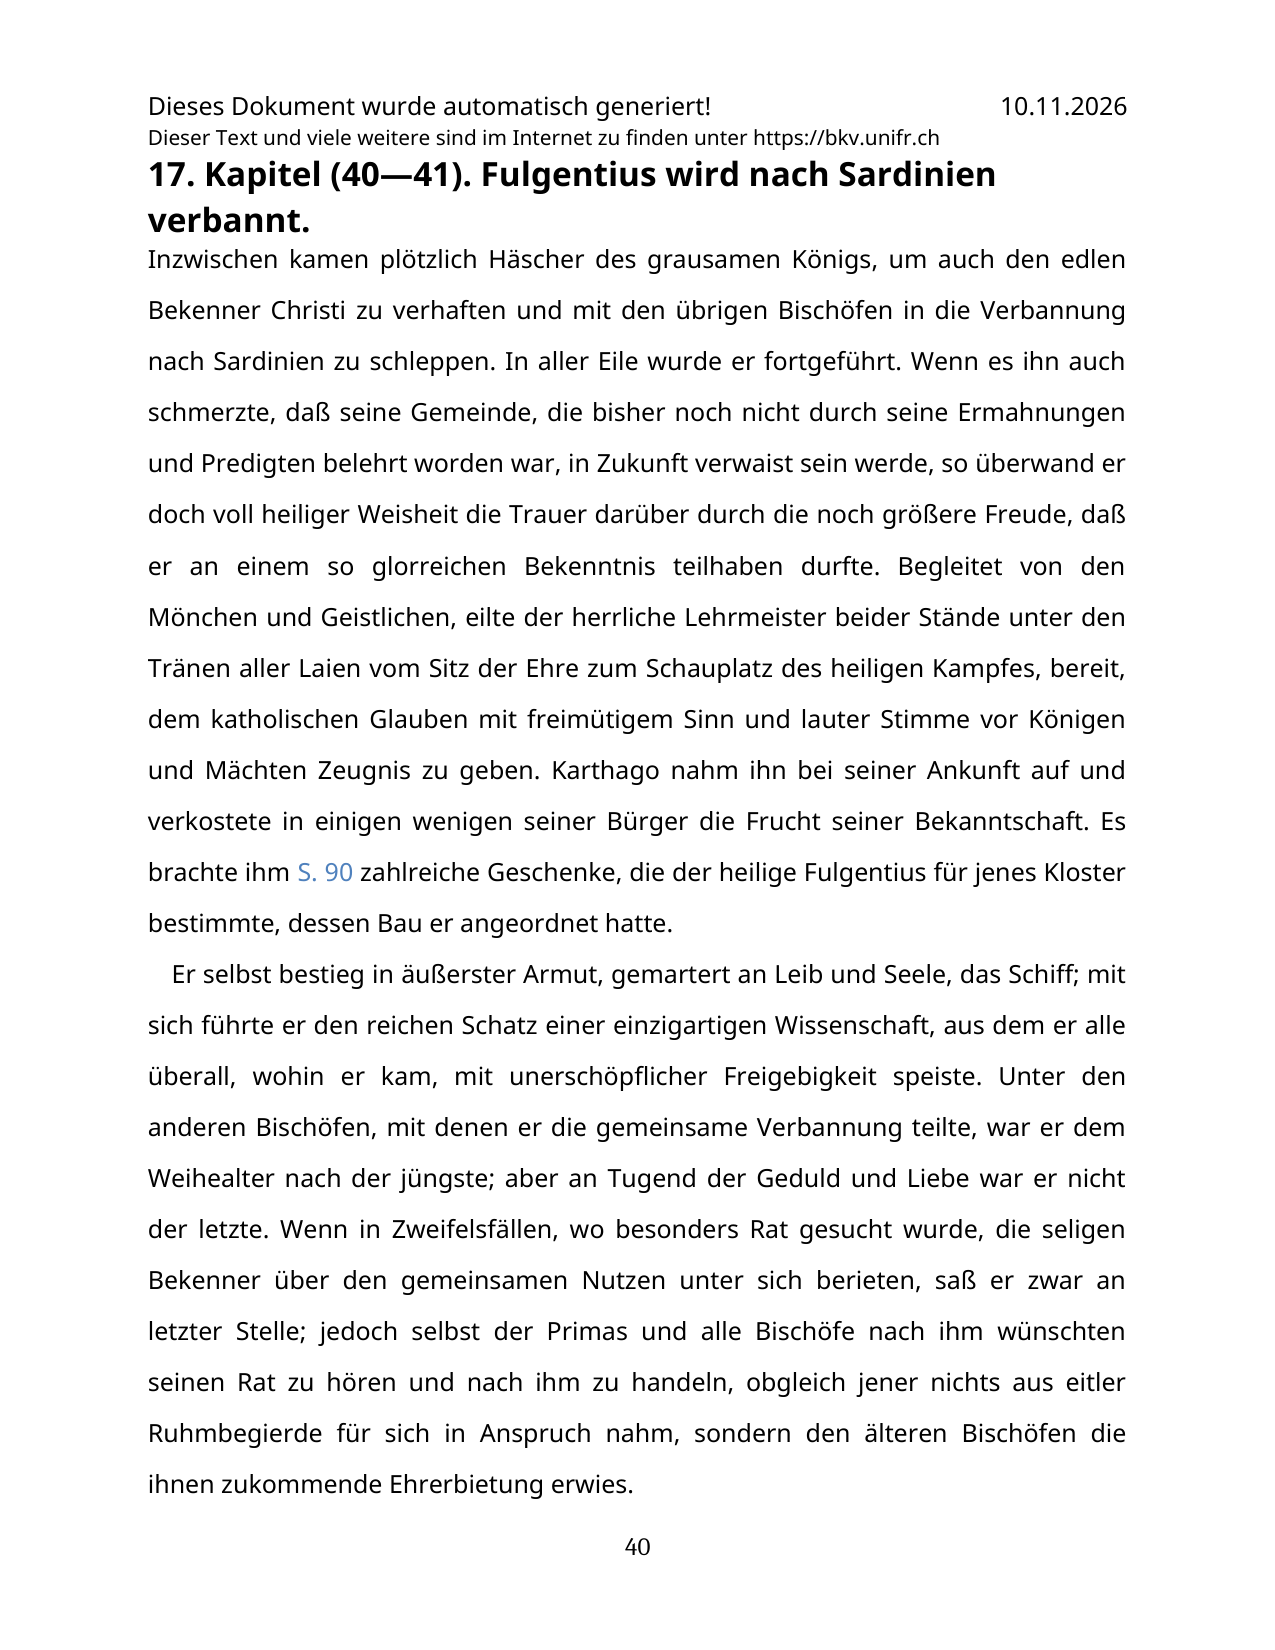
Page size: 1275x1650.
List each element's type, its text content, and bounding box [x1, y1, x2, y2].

text Inzwischen kamen plötzlich Häscher des grausamen Königs, um auch den edlen Bekenner Christi zu verhaften und mit den übrigen Bischöfen in die Verbannung nach Sardinien zu schleppen. In aller Eile wurde er fortgeführt. Wenn es ihn auch schmerzte, daß seine Gemeinde, die bisher noch nicht durch seine Ermahnungen und Predigten belehrt worden war, in Zukunft verwaist sein werde, so überwand er doch voll heiliger Weisheit die Trauer darüber durch die noch größere Freude, daß er an einem so glorreichen Bekenntnis teilhaben durfte. Begleitet von den Mönchen und Geistlichen, eilte der herrliche Lehrmeister beider Stände unter den Tränen aller Laien vom Sitz der Ehre zum Schauplatz des heiligen Kampfes, bereit, dem katholischen Glauben mit freimütigem Sinn und lauter Stimme vor Königen und Mächten Zeugnis zu geben. Karthago nahm ihn bei seiner Ankunft auf und verkostete in einigen wenigen seiner Bürger die Frucht seiner Bekanntschaft. Es brachte ihm S. 90 zahlreiche Geschenke, die der heilige Fulgentius für jenes Kloster bestimmte, dessen Bau er angeordnet hatte. [148, 242, 1127, 939]
text Er selbst bestieg in äußerster Armut, gemartert an Leib und Seele, das Schiff; mit sich führte er den reichen Schatz einer einzigartigen Wissenschaft, aus dem er alle überall, wohin er kam, mit unerschöpflicher Freigebigkeit speiste. Unter den anderen Bischöfen, mit denen er die gemeinsame Verbannung teilte, war er dem Weihealter nach der jüngste; aber an Tugend der Geduld und Liebe war er nicht der letzte. Wenn in Zweifelsfällen, wo besonders Rat gesucht wurde, die seligen Bekenner über den gemeinsamen Nutzen unter sich berieten, saß er zwar an letzter Stelle; jedoch selbst der Primas und alle Bischöfe nach ihm wünschten seinen Rat zu hören und nach ihm zu handeln, obgleich jener nichts aus eitler Ruhmbegierde für sich in Anspruch nahm, sondern den älteren Bischöfen die ihnen zukommende Ehrerbietung erwies. [148, 956, 1127, 1501]
subtitle 17. Kapitel (40—41). Fulgentius wird nach Sardinien verbannt. [148, 151, 1127, 242]
